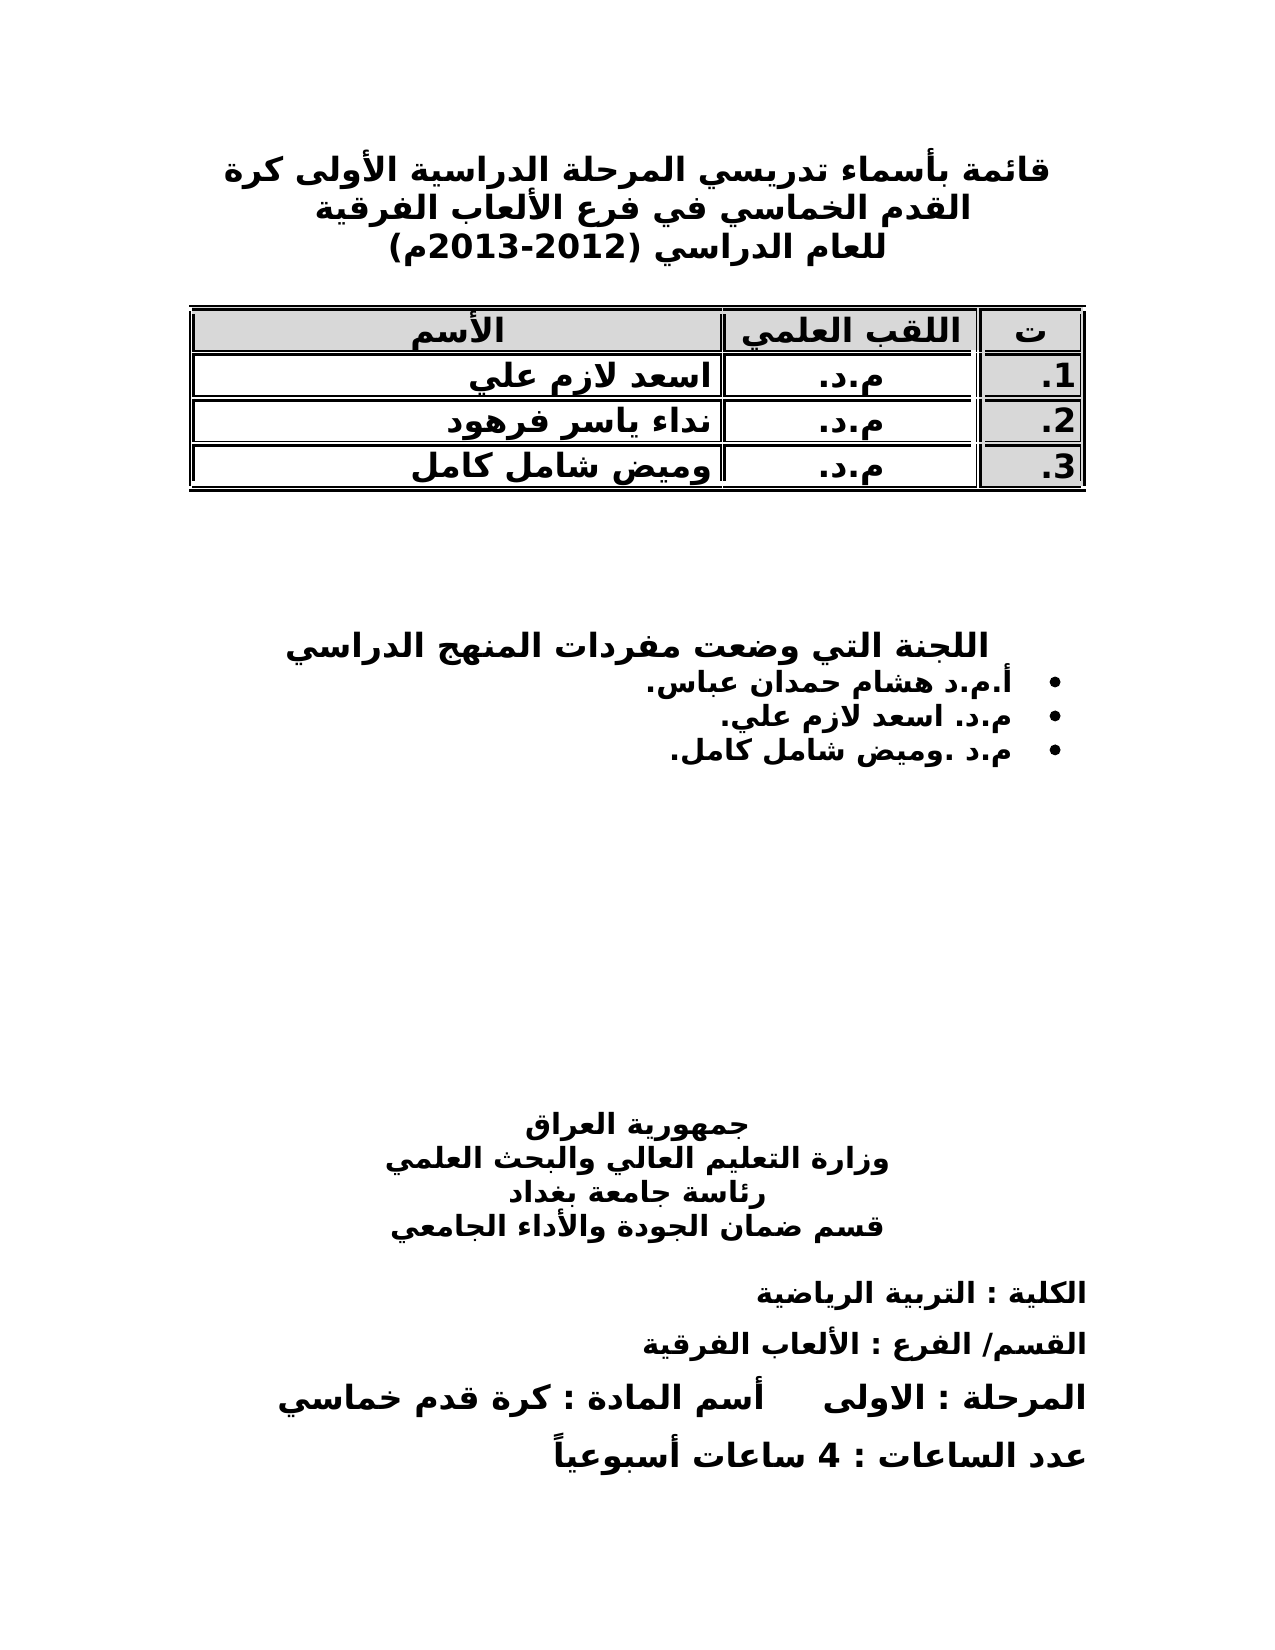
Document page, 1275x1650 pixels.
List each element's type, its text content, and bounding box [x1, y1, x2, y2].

text الكلية : التربية الرياضية [187, 1277, 1087, 1311]
table_header الأسم [192, 307, 723, 350]
text رئاسة جامعة بغداد [187, 1175, 1087, 1209]
table_header اللقب العلمي [723, 311, 976, 350]
table_cell م.د. [723, 350, 979, 395]
table_cell م.د. [723, 395, 979, 441]
list م.د .وميض شامل كامل. [187, 733, 1050, 767]
table_cell [979, 395, 1083, 441]
table_cell وميض شامل كامل [192, 441, 723, 486]
list أ.م.د هشام حمدان عباس. [187, 665, 1050, 699]
table_cell [979, 350, 1083, 395]
table_cell [979, 441, 1083, 486]
text للعام الدراسي (2012-2013م) [187, 228, 1087, 267]
text وزارة التعليم العالي والبحث العلمي [187, 1141, 1087, 1175]
text قسم ضمان الجودة والأداء الجامعي [187, 1209, 1087, 1243]
text المرحلة : الاولى أسم المادة : كرة قدم خماسي عدد الساعات : 4 ساعات أسبوعياً [187, 1378, 1087, 1476]
text اللجنة التي وضعت مفردات المنهج الدراسي [187, 626, 1087, 665]
text قائمة بأسماء تدريسي المرحلة الدراسية الأولى كرة القدم الخماسي في فرع الألعاب الفرقية [187, 150, 1087, 228]
table_header ت [979, 307, 1083, 350]
list م.د. اسعد لازم علي. [187, 699, 1050, 733]
table_cell نداء ياسر فرهود [195, 402, 720, 441]
table_cell اسعد لازم علي [195, 356, 720, 395]
text جمهورية العراق [187, 1107, 1087, 1141]
table_cell م.د. [723, 441, 979, 486]
text القسم/ الفرع : الألعاب الفرقية [187, 1328, 1087, 1362]
